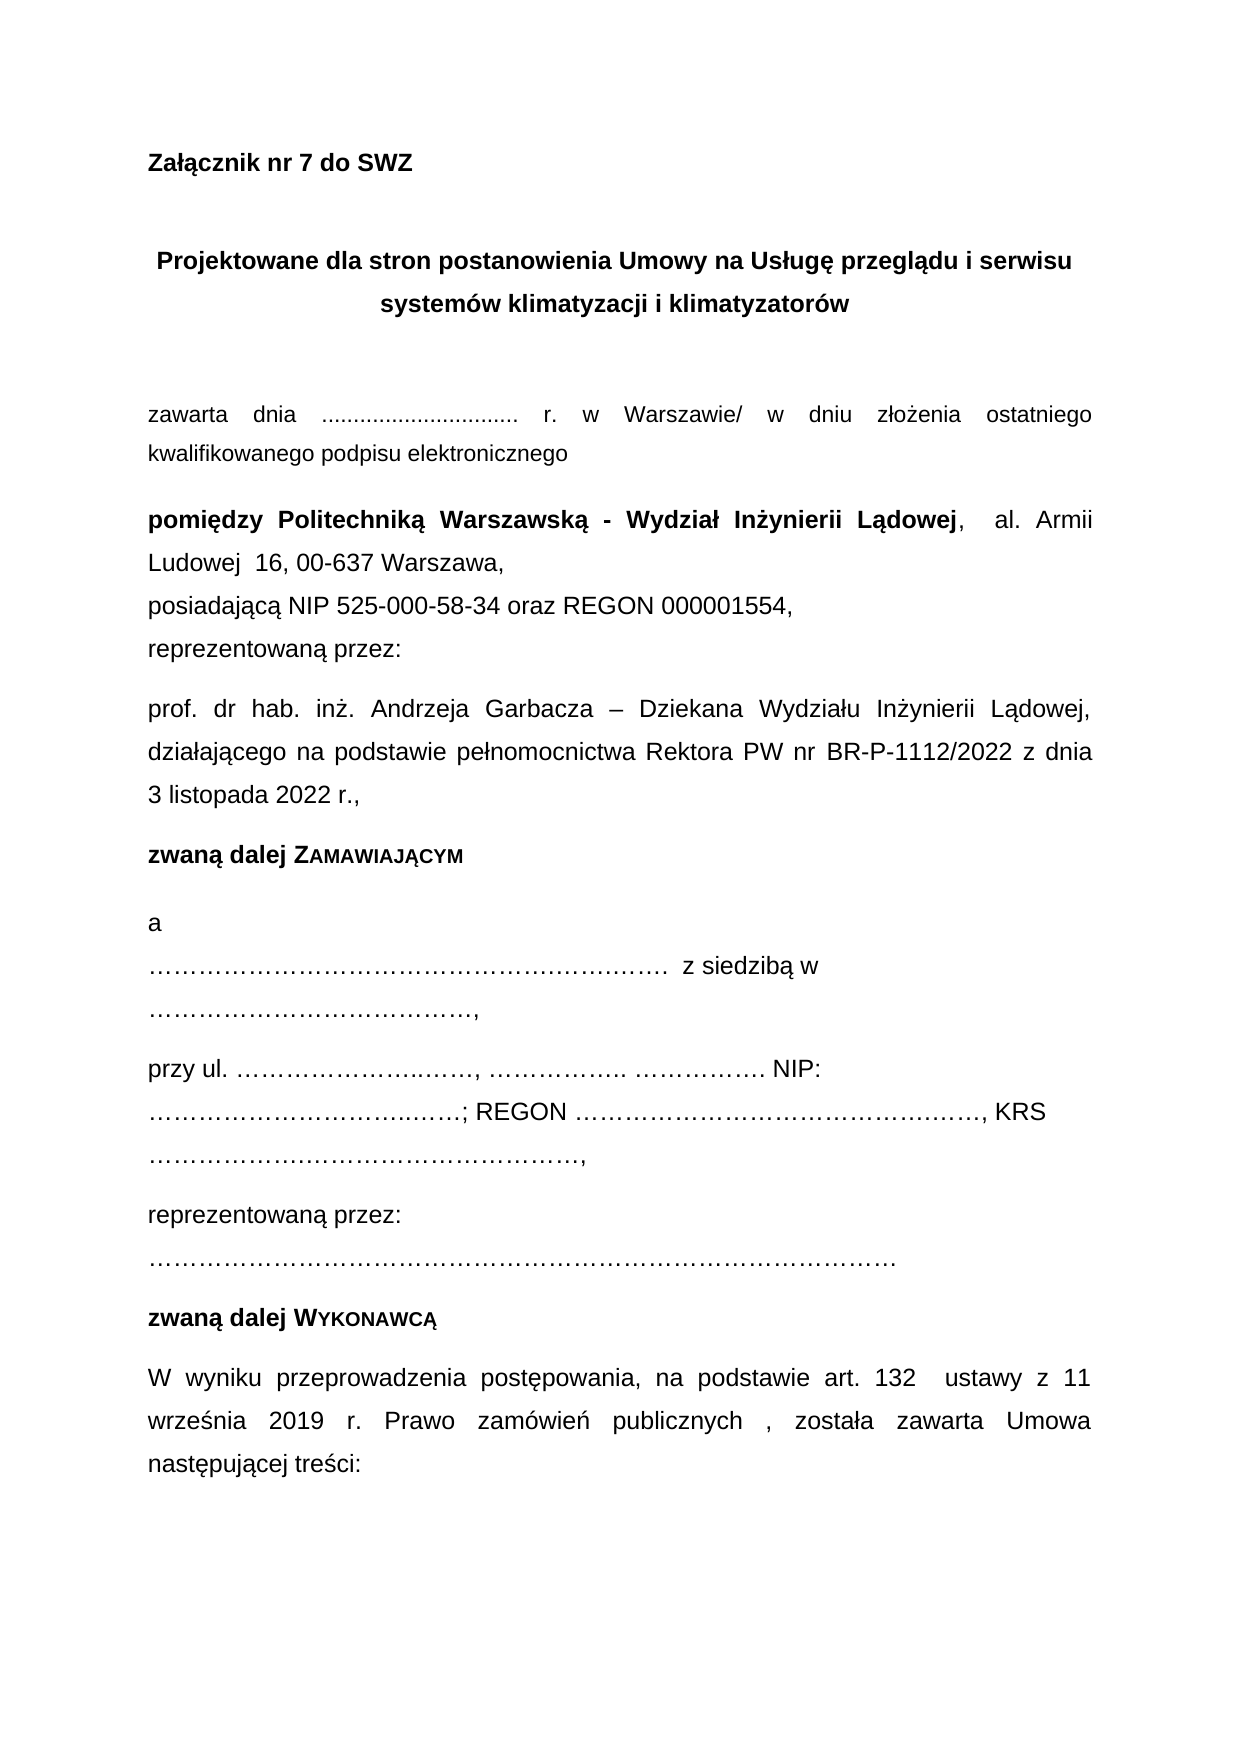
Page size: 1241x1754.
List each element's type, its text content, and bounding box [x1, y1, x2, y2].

text reprezentowaną przez: [148, 634, 1093, 663]
text a [148, 908, 925, 937]
text W wyniku przeprowadzenia postępowania, na podstawie art. 132 ustawy z 11 września 2019 r. Prawo zamówień publicznych , została zawarta Umowa następującej treści: [148, 1363, 1093, 1478]
text reprezentowaną przez: ……………………………………………………………………………… [148, 1200, 1093, 1272]
text przy ul. …………………..……, …………….. ……………. NIP: …………………………..……; REGON …………………………………….……, KRS ……………….……………………………, [148, 1054, 1093, 1169]
text Projektowane dla stron postanowienia Umowy na Usługę przeglądu i serwisu systemów klimatyzacji i klimatyzatorów [148, 246, 1082, 318]
text zwaną dalej Zamawiającym [148, 840, 1093, 869]
text Załącznik nr 7 do SWZ [148, 148, 1093, 176]
text prof. dr hab. inż. Andrzeja Garbacza – Dziekana Wydziału Inżynierii Lądowej, działającego na podstawie pełnomocnictwa Rektora PW nr BR-P-1112/2022 z dnia 3 listopada 2022 r., [148, 694, 1093, 809]
text zwaną dalej Wykonawcą [148, 1303, 1093, 1332]
text ………………………………………….…….……. z siedzibą w …………………………………, [148, 951, 1093, 1023]
text pomiędzy Politechniką Warszawską - Wydział Inżynierii Lądowej, al. Armii Ludowej 16, 00-637 Warszawa, [148, 505, 1093, 577]
text posiadającą NIP 525-000-58-34 oraz REGON 000001554, [148, 591, 1093, 620]
text zawarta dnia ............................... r. w Warszawie/ w dniu złożenia ostatniego kwalifikowanego podpisu elektronicznego [148, 401, 1093, 467]
